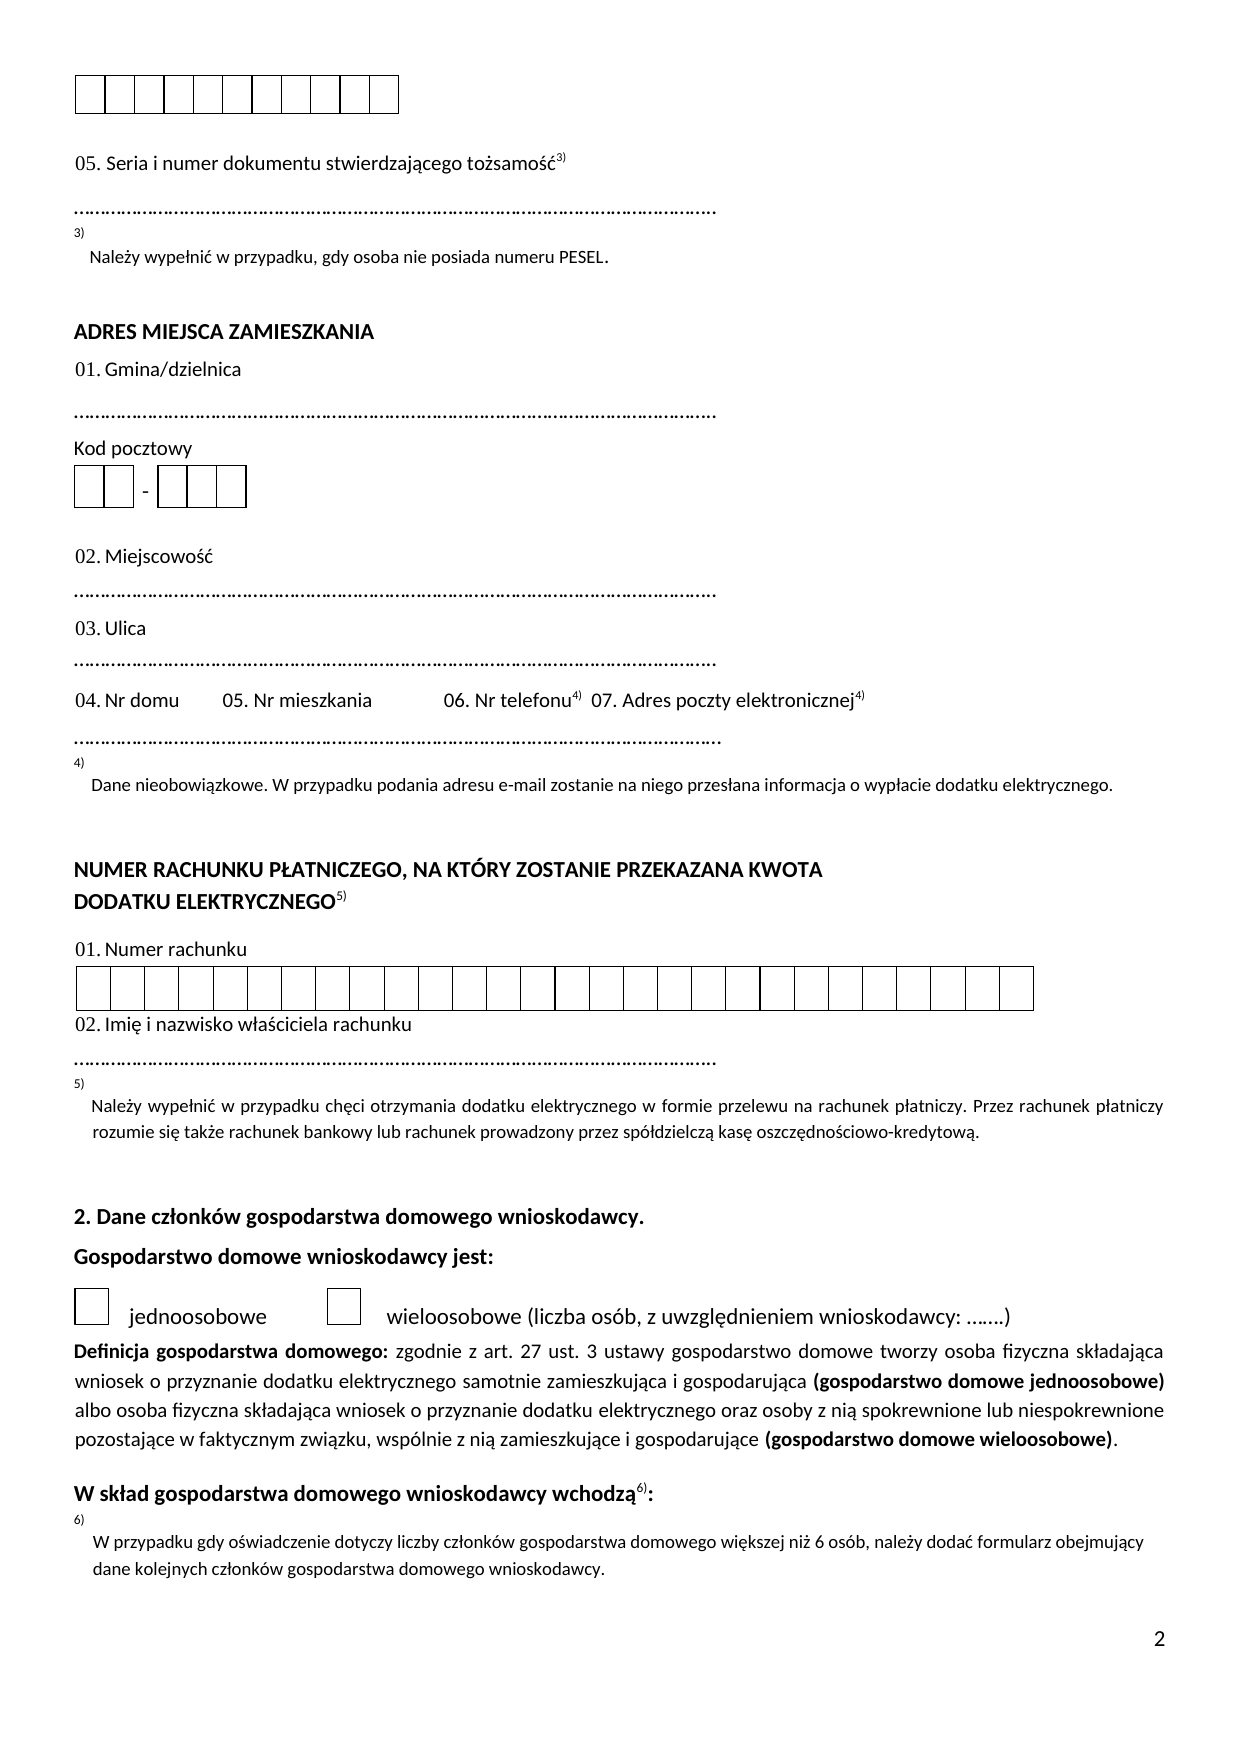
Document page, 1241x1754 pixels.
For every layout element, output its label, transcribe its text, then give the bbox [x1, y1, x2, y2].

table_header [897, 967, 930, 1010]
table_header [966, 967, 999, 1010]
text …………………………………………………………………………………………………………… [73, 722, 1165, 750]
table_header [658, 967, 691, 1010]
table_header [214, 967, 247, 1010]
table_header [77, 967, 110, 1010]
table_header [556, 967, 589, 1010]
text ………………………………………………………………………………………………………….. [73, 644, 1165, 673]
text 4) [73, 754, 1165, 771]
table_header [282, 967, 315, 1010]
list Nr domu 05. Nr mieszkania 06. Nr telefonu4) 07. Adres poczty elektronicznej4) [75, 687, 1165, 713]
table_header [111, 967, 144, 1010]
text 3) [73, 224, 1165, 241]
list Ulica [75, 615, 1165, 641]
text 2. Dane członków gospodarstwa domowego wnioskodawcy. [73, 1202, 1165, 1230]
table_header [145, 967, 178, 1010]
text Definicja gospodarstwa domowego: zgodnie z art. 27 ust. 3 ustawy gospodarstwo domowe tworzy osoba fizyczna składająca wniosek o przyznanie dodatku elektrycznego samotnie zamieszkująca i gospodarująca (gospodarstwo domowe jednoosobowe) albo osoba fizyczna składająca wniosek o przyznanie dodatku elektrycznego oraz osoby z nią spokrewnione lub niespokrewnione pozostające w faktycznym związku, wspólnie z nią zamieszkujące i gospodarujące (gospodarstwo domowe wieloosobowe). [73, 1339, 1165, 1452]
table_header [179, 967, 213, 1010]
table_header [590, 967, 623, 1010]
subtitle NUMER RACHUNKU PŁATNICZEGO, NA KTÓRY ZOSTANIE PRZEKAZANA KWOTA [73, 855, 1165, 883]
table_header [761, 967, 794, 1010]
table_header [316, 967, 349, 1010]
table_header [1000, 967, 1033, 1010]
text W skład gospodarstwa domowego wnioskodawcy wchodzą6): [73, 1479, 1165, 1507]
table_header [829, 967, 862, 1010]
table_header [726, 967, 759, 1010]
list Gmina/dzielnica [75, 356, 1165, 382]
text Należy wypełnić w przypadku chęci otrzymania dodatku elektrycznego w formie przelewu na rachunek płatniczy. Przez rachunek płatniczy rozumie się także rachunek bankowy lub rachunek prowadzony przez spółdzielczą kasę oszczędnościowo-kredytową. [91, 1094, 1166, 1143]
text Gospodarstwo domowe wnioskodawcy jest: [73, 1242, 1165, 1270]
table_header [795, 967, 828, 1010]
text ………………………………………………………………………………………………………….. [73, 575, 1165, 603]
text ADRES MIEJSCA ZAMIESZKANIA [73, 317, 1165, 345]
table_header [863, 967, 896, 1010]
table_header [487, 967, 520, 1010]
list Imię i nazwisko właściciela rachunku [75, 1011, 1165, 1036]
text DODATKU ELEKTRYCZNEGO5) [73, 887, 1165, 915]
text 6) [73, 1512, 1165, 1528]
table_header [624, 967, 657, 1010]
table_header [385, 967, 418, 1010]
table_header [419, 967, 452, 1010]
list Seria i numer dokumentu stwierdzającego tożsamość3) [75, 150, 1165, 175]
text W przypadku gdy oświadczenie dotyczy liczby członków gospodarstwa domowego większej niż 6 osób, należy dodać formularz obejmujący dane kolejnych członków gospodarstwa domowego wnioskodawcy. [93, 1531, 1165, 1580]
text Należy wypełnić w przypadku, gdy osoba nie posiada numeru PESEL. [89, 243, 1165, 269]
table_header [453, 967, 486, 1010]
table_header [931, 967, 965, 1010]
text jednoosobowe wieloosobowe (liczba osób, z uwzględnieniem wnioskodawcy: …….) [75, 1288, 1165, 1330]
text ………………………………………………………………………………………………………….. [73, 192, 1165, 220]
text ………………………………………………………………………………………………………….. [73, 1043, 1165, 1071]
table_header [521, 967, 554, 1010]
text Kod pocztowy [73, 435, 1165, 461]
list Miejscowość [75, 543, 1165, 569]
table_header [248, 967, 281, 1010]
text 5) [73, 1075, 1165, 1092]
table_header [692, 967, 725, 1010]
table_header [350, 967, 384, 1010]
list Numer rachunku [75, 936, 1165, 962]
text ………………………………………………………………………………………………………….. [73, 396, 1165, 424]
text Dane nieobowiązkowe. W przypadku podania adresu e-mail zostanie na niego przesłana informacja o wypłacie dodatku elektrycznego. [91, 773, 1166, 796]
